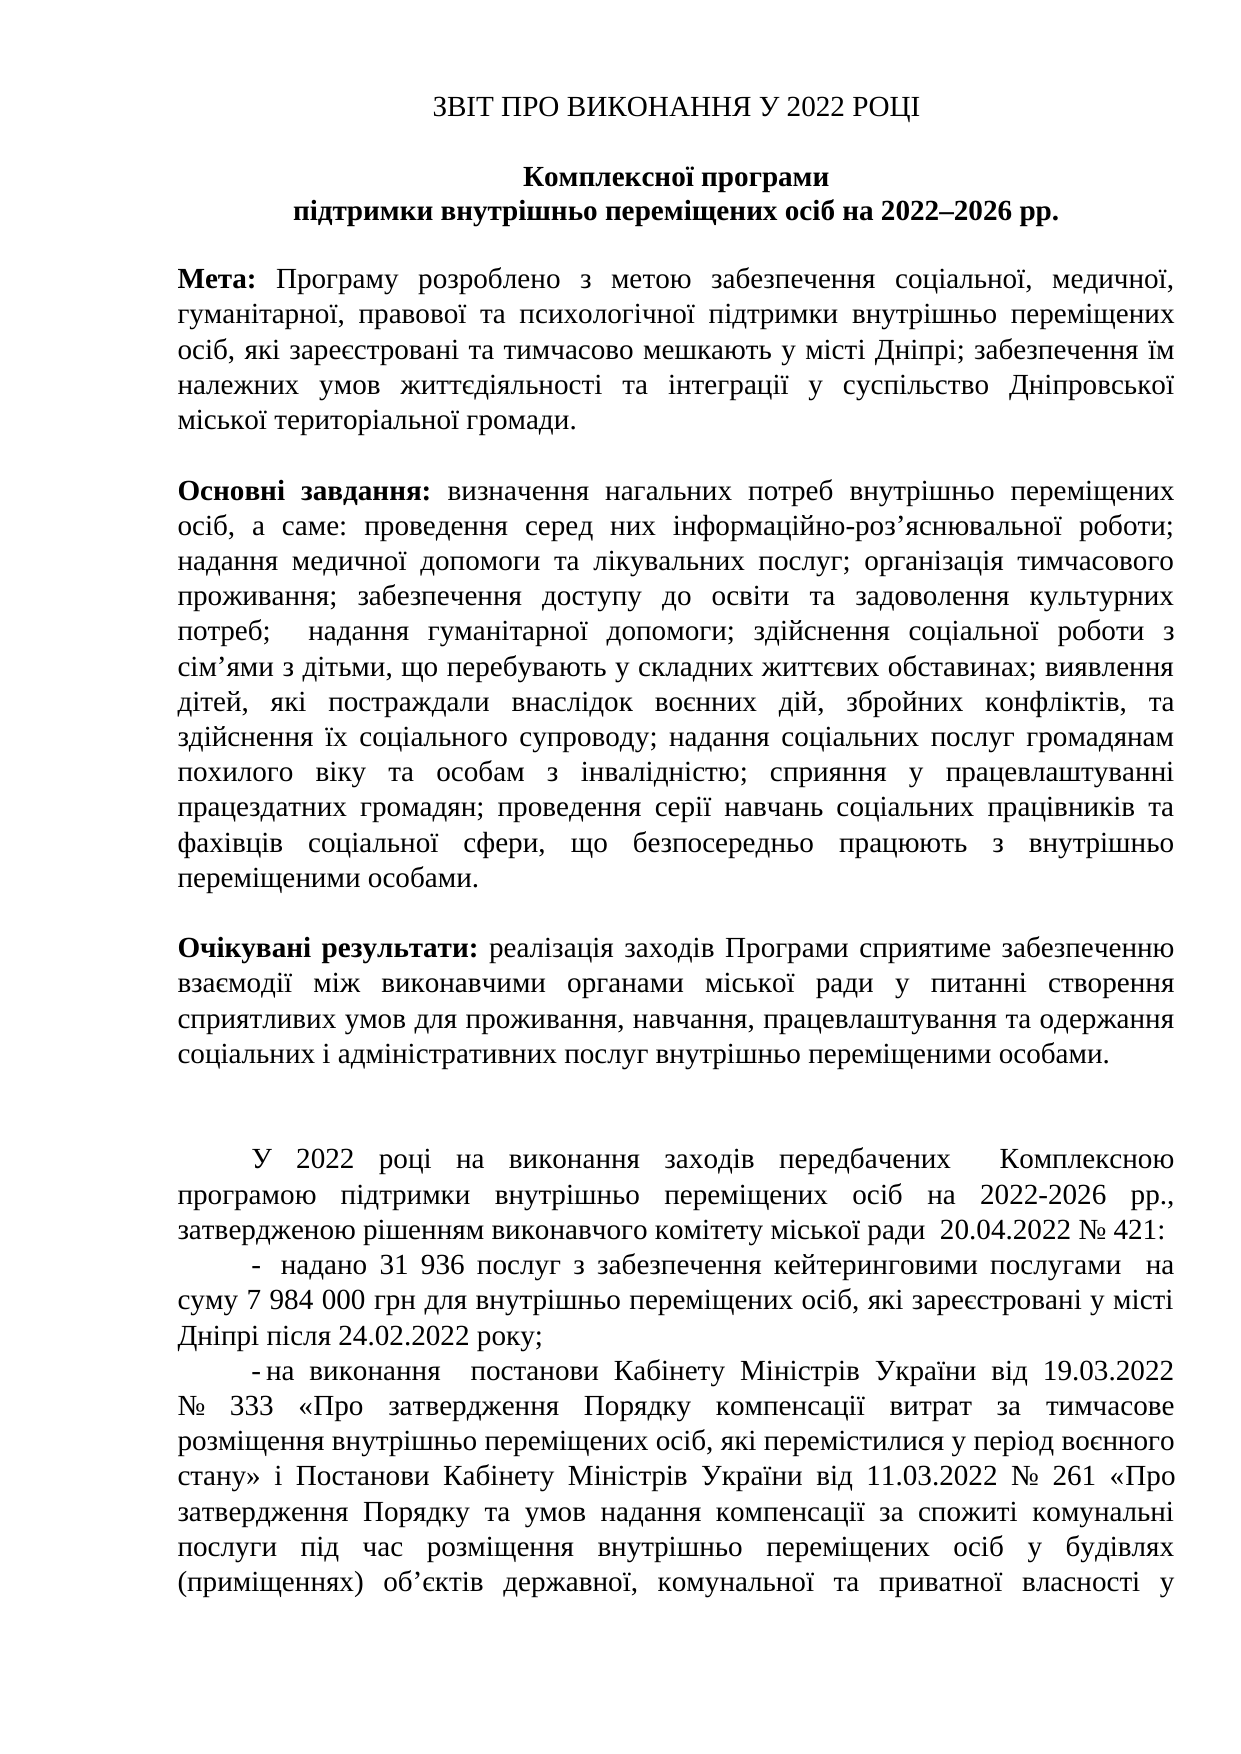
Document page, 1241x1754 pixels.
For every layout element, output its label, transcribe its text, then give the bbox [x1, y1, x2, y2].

text Мета: Програму розроблено з метою забезпечення соціальної, медичної, гуманітарної, правової та психологічної підтримки внутрішньо переміщених осіб, які зареєстровані та тимчасово мешкають у місті Дніпрі; забезпечення їм належних умов життєдіяльності та інтеграції у суспільство Дніпровської міської територіальної громади. [177, 261, 1175, 436]
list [177, 1457, 1175, 1494]
text ЗВІТ ПРО ВИКОНАННЯ У 2022 РОЦІ [177, 89, 1175, 122]
text Основні завдання: визначення нагальних потреб внутрішньо переміщених осіб, а саме: проведення серед них інформаційно-роз’яснювальної роботи; надання медичної допомоги та лікувальних послуг; організація тимчасового проживання; забезпечення доступу до освіти та задоволення культурних потреб; надання гуманітарної допомоги; здійснення соціальної роботи з сім’ями з дітьми, що перебувають у складних життєвих обставинах; виявлення дітей, які постраждали внаслідок воєнних дій, збройних конфліктів, та здійснення їх соціального супроводу; надання соціальних послуг громадянам похилого віку та особам з інвалідністю; сприяння у працевлаштуванні працездатних громадян; проведення серії навчань соціальних працівників та фахівців соціальної сфери, що безпосередньо працюють з внутрішньо переміщеними особами. [177, 473, 1175, 893]
text Комплексної програми [177, 159, 1175, 193]
text Очікувані результати: реалізація заходів Програми сприятиме забезпеченню взаємодії між виконавчими органами міської ради у питанні створення сприятливих умов для проживання, навчання, працевлаштування та одержання соціальних і адміністративних послуг внутрішньо переміщеними особами. [177, 930, 1175, 1069]
text У 2022 році на виконання заходів передбачених Комплексною програмою підтримки внутрішньо переміщених осіб на 2022-2026 рр., затвердженою рішенням виконавчого комітету міської ради 20.04.2022 № 421: [177, 1142, 1175, 1246]
text підтримки внутрішньо переміщених осіб на 2022–2026 рр. [177, 193, 1175, 226]
list надано 31 936 послуг з забезпечення кейтеринговими послугами на суму 7 984 000 грн для внутрішньо переміщених осіб, які зареєстровані у місті Дніпрі після 24.02.2022 року; [177, 1247, 1175, 1351]
